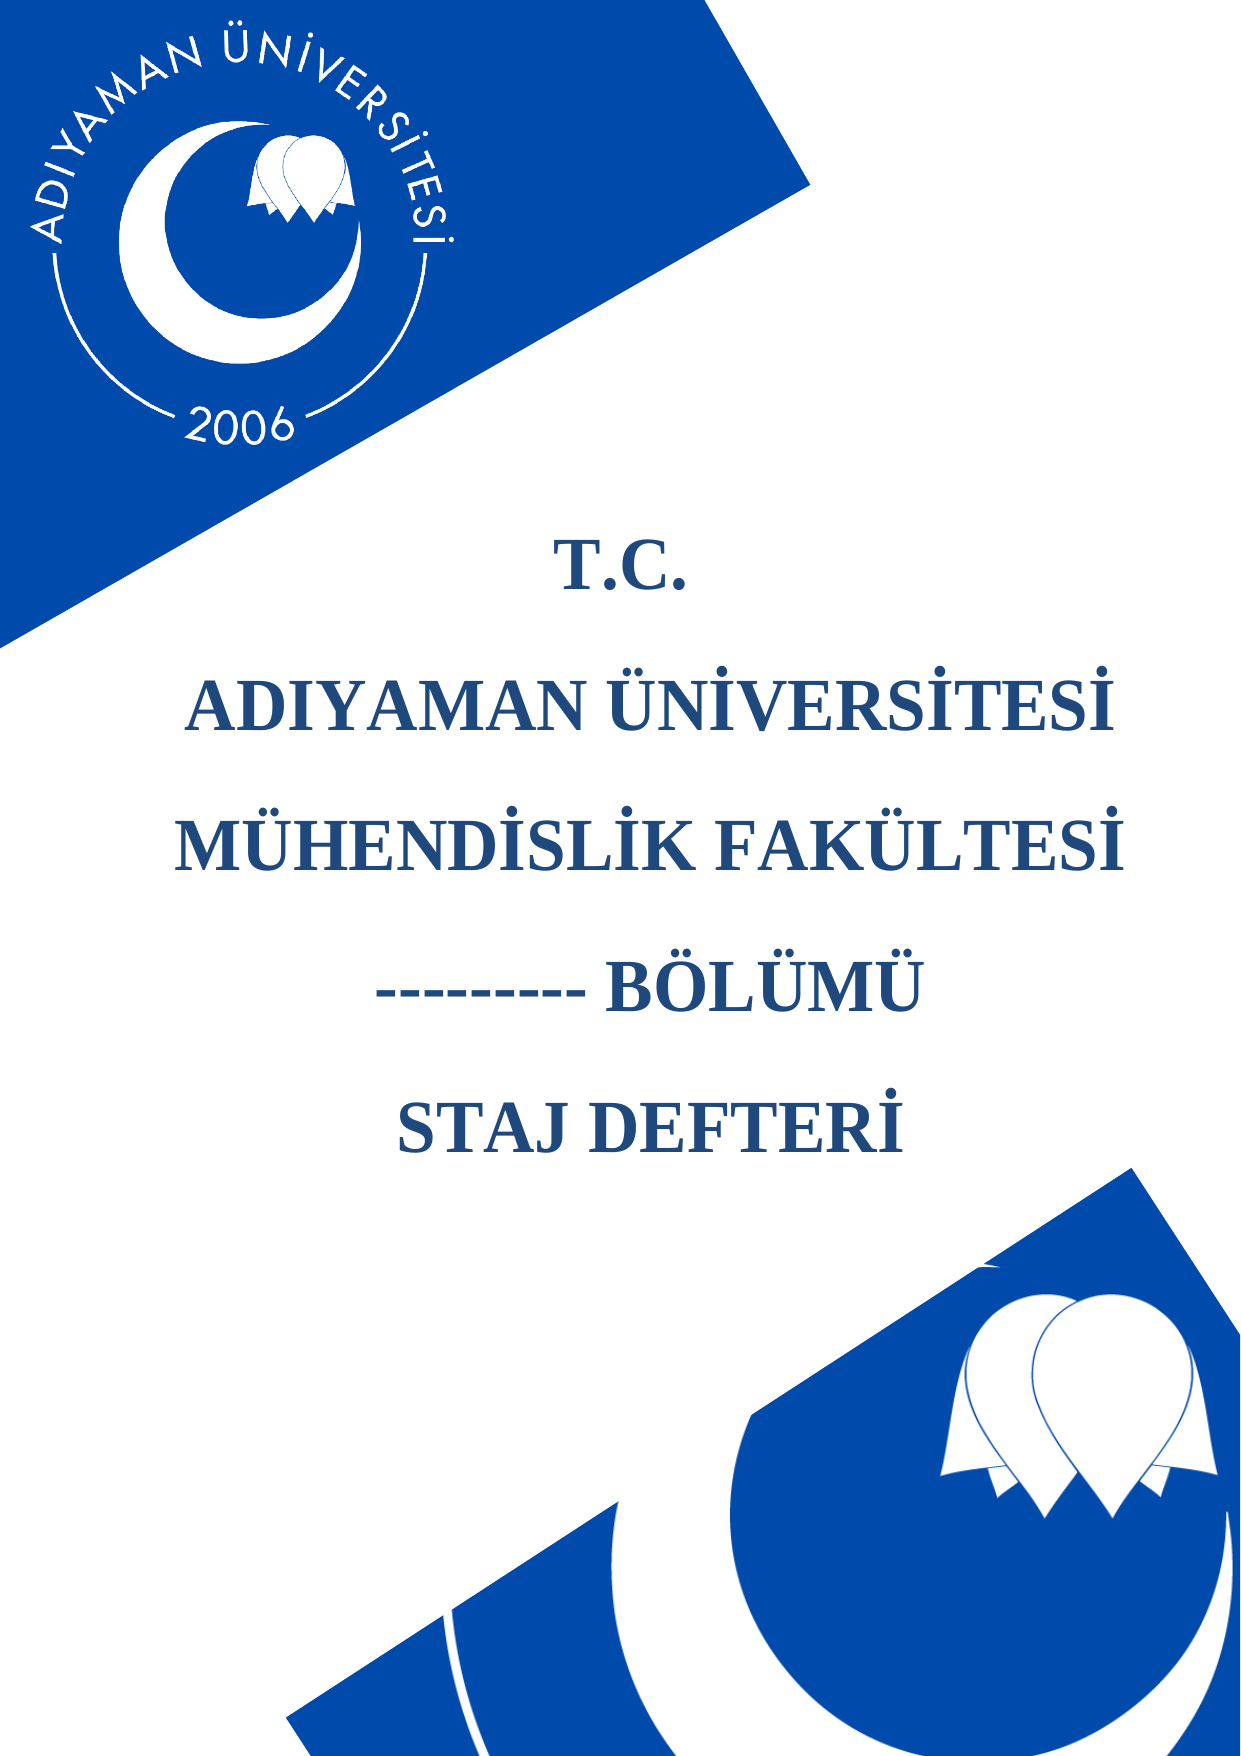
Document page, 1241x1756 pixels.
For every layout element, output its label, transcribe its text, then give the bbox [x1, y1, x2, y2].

picture [382, 1046, 1241, 1756]
picture [29, 20, 454, 445]
text T.C. [89, 519, 1152, 605]
text ADIYAMAN ÜNİVERSİTESİ [149, 660, 1152, 746]
text STAJ DEFTERİ [149, 1082, 1152, 1168]
text MÜHENDİSLİK FAKÜLTESİ [149, 801, 1152, 887]
text --------- BÖLÜMÜ [149, 941, 1152, 1028]
